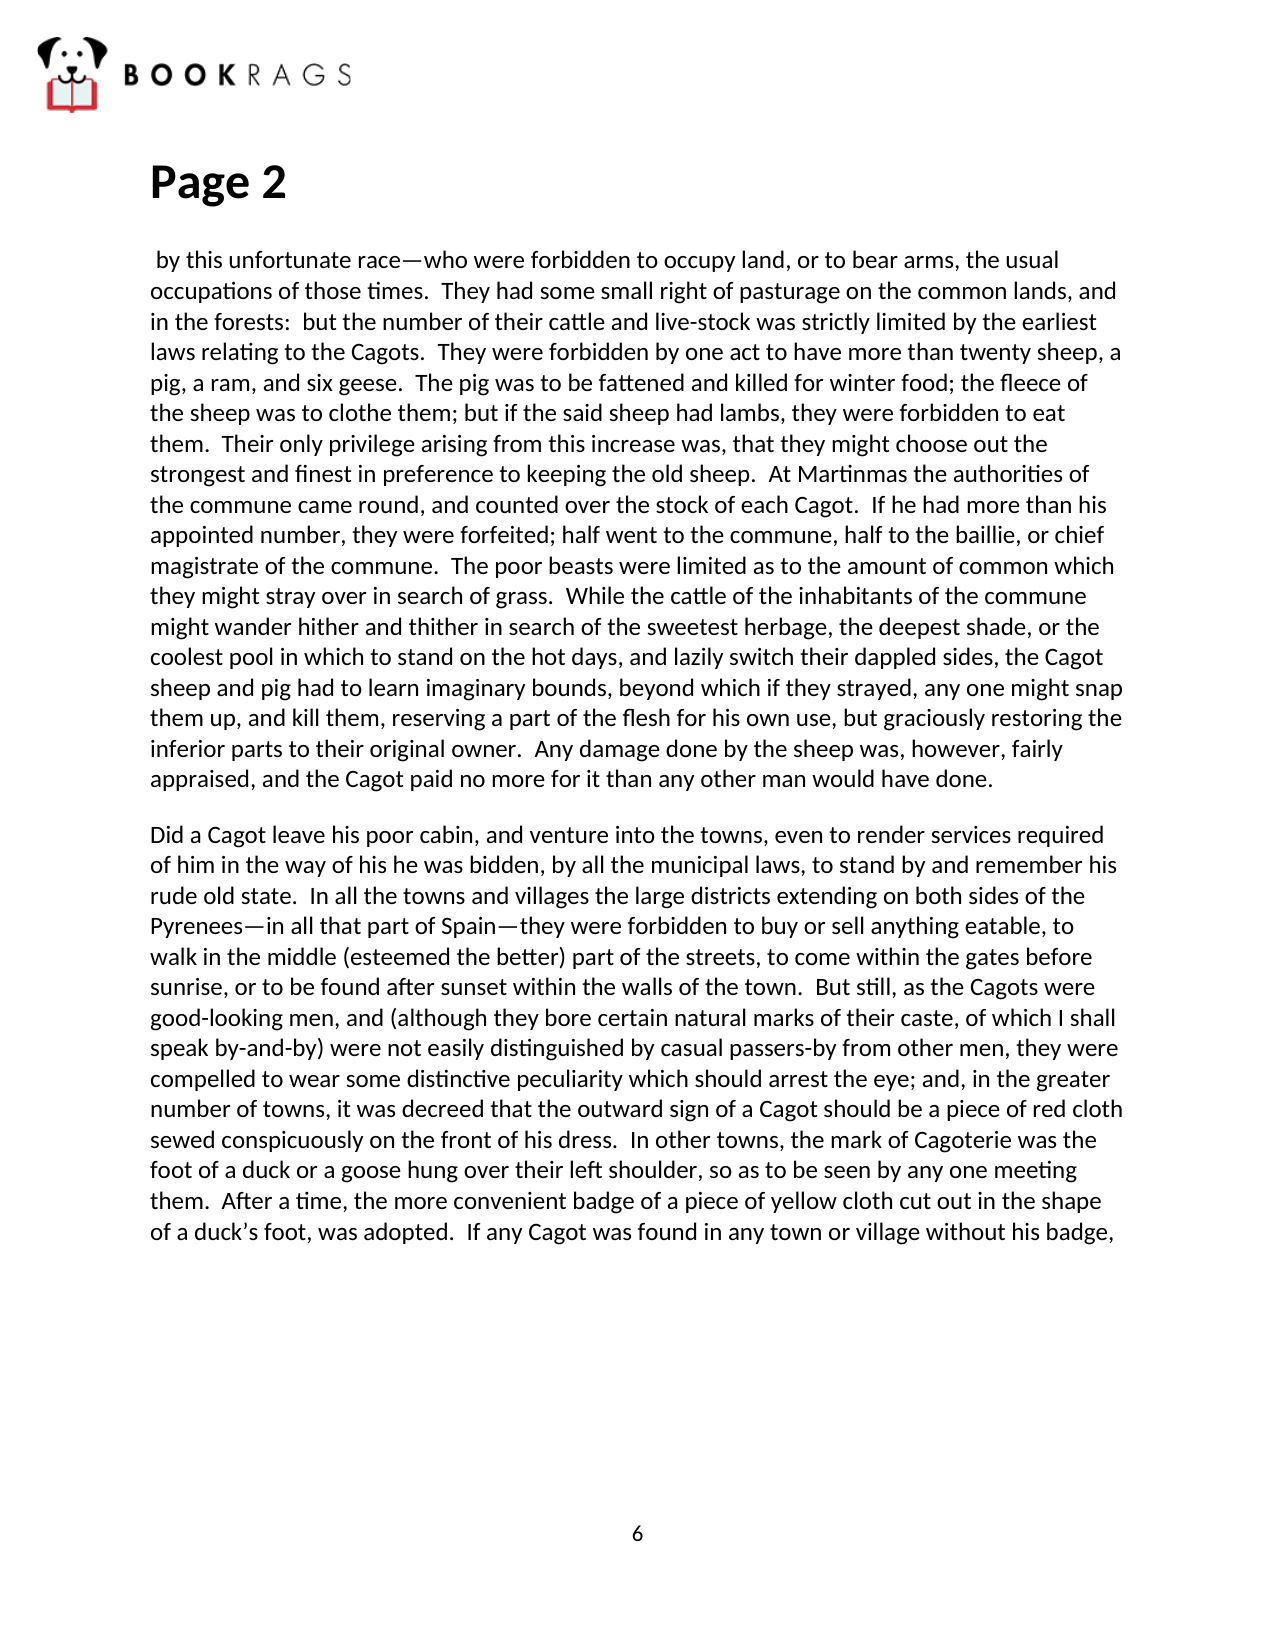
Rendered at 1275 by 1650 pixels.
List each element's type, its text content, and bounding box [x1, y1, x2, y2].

text by this unfortunate race—­who were forbidden to occupy land, or to bear arms, the usual occupations of those times. They had some small right of pasturage on the common lands, and in the forests: but the number of their cattle and live-stock was strictly limited by the earliest laws relating to the Cagots. They were forbidden by one act to have more than twenty sheep, a pig, a ram, and six geese. The pig was to be fattened and killed for winter food; the fleece of the sheep was to clothe them; but if the said sheep had lambs, they were forbidden to eat them. Their only privilege arising from this increase was, that they might choose out the strongest and finest in preference to keeping the old sheep. At Martinmas the authorities of the commune came round, and counted over the stock of each Cagot. If he had more than his appointed number, they were forfeited; half went to the commune, half to the baillie, or chief magistrate of the commune. The poor beasts were limited as to the amount of common which they might stray over in search of grass. While the cattle of the inhabitants of the commune might wander hither and thither in search of the sweetest herbage, the deepest shade, or the coolest pool in which to stand on the hot days, and lazily switch their dappled sides, the Cagot sheep and pig had to learn imaginary bounds, beyond which if they strayed, any one might snap them up, and kill them, reserving a part of the flesh for his own use, but graciously restoring the inferior parts to their original owner. Any damage done by the sheep was, however, fairly appraised, and the Cagot paid no more for it than any other man would have done. [150, 244, 1125, 794]
text Did a Cagot leave his poor cabin, and venture into the towns, even to render services required of him in the way of his he was bidden, by all the municipal laws, to stand by and remember his rude old state. In all the towns and villages the large districts extending on both sides of the Pyrenees—­in all that part of Spain—­they were forbidden to buy or sell anything eatable, to walk in the middle (esteemed the better) part of the streets, to come within the gates before sunrise, or to be found after sunset within the walls of the town. But still, as the Cagots were good-looking men, and (although they bore certain natural marks of their caste, of which I shall speak by-and-by) were not easily distinguished by casual passers-by from other men, they were compelled to wear some distinctive peculiarity which should arrest the eye; and, in the greater number of towns, it was decreed that the outward sign of a Cagot should be a piece of red cloth sewed conspicuously on the front of his dress. In other towns, the mark of Cagoterie was the foot of a duck or a goose hung over their left shoulder, so as to be seen by any one meeting them. After a time, the more convenient badge of a piece of yellow cloth cut out in the shape of a duck’s foot, was adopted. If any Cagot was found in any town or village without his badge, [150, 819, 1125, 1246]
text Page 2 [150, 150, 1125, 211]
picture [37, 37, 351, 113]
